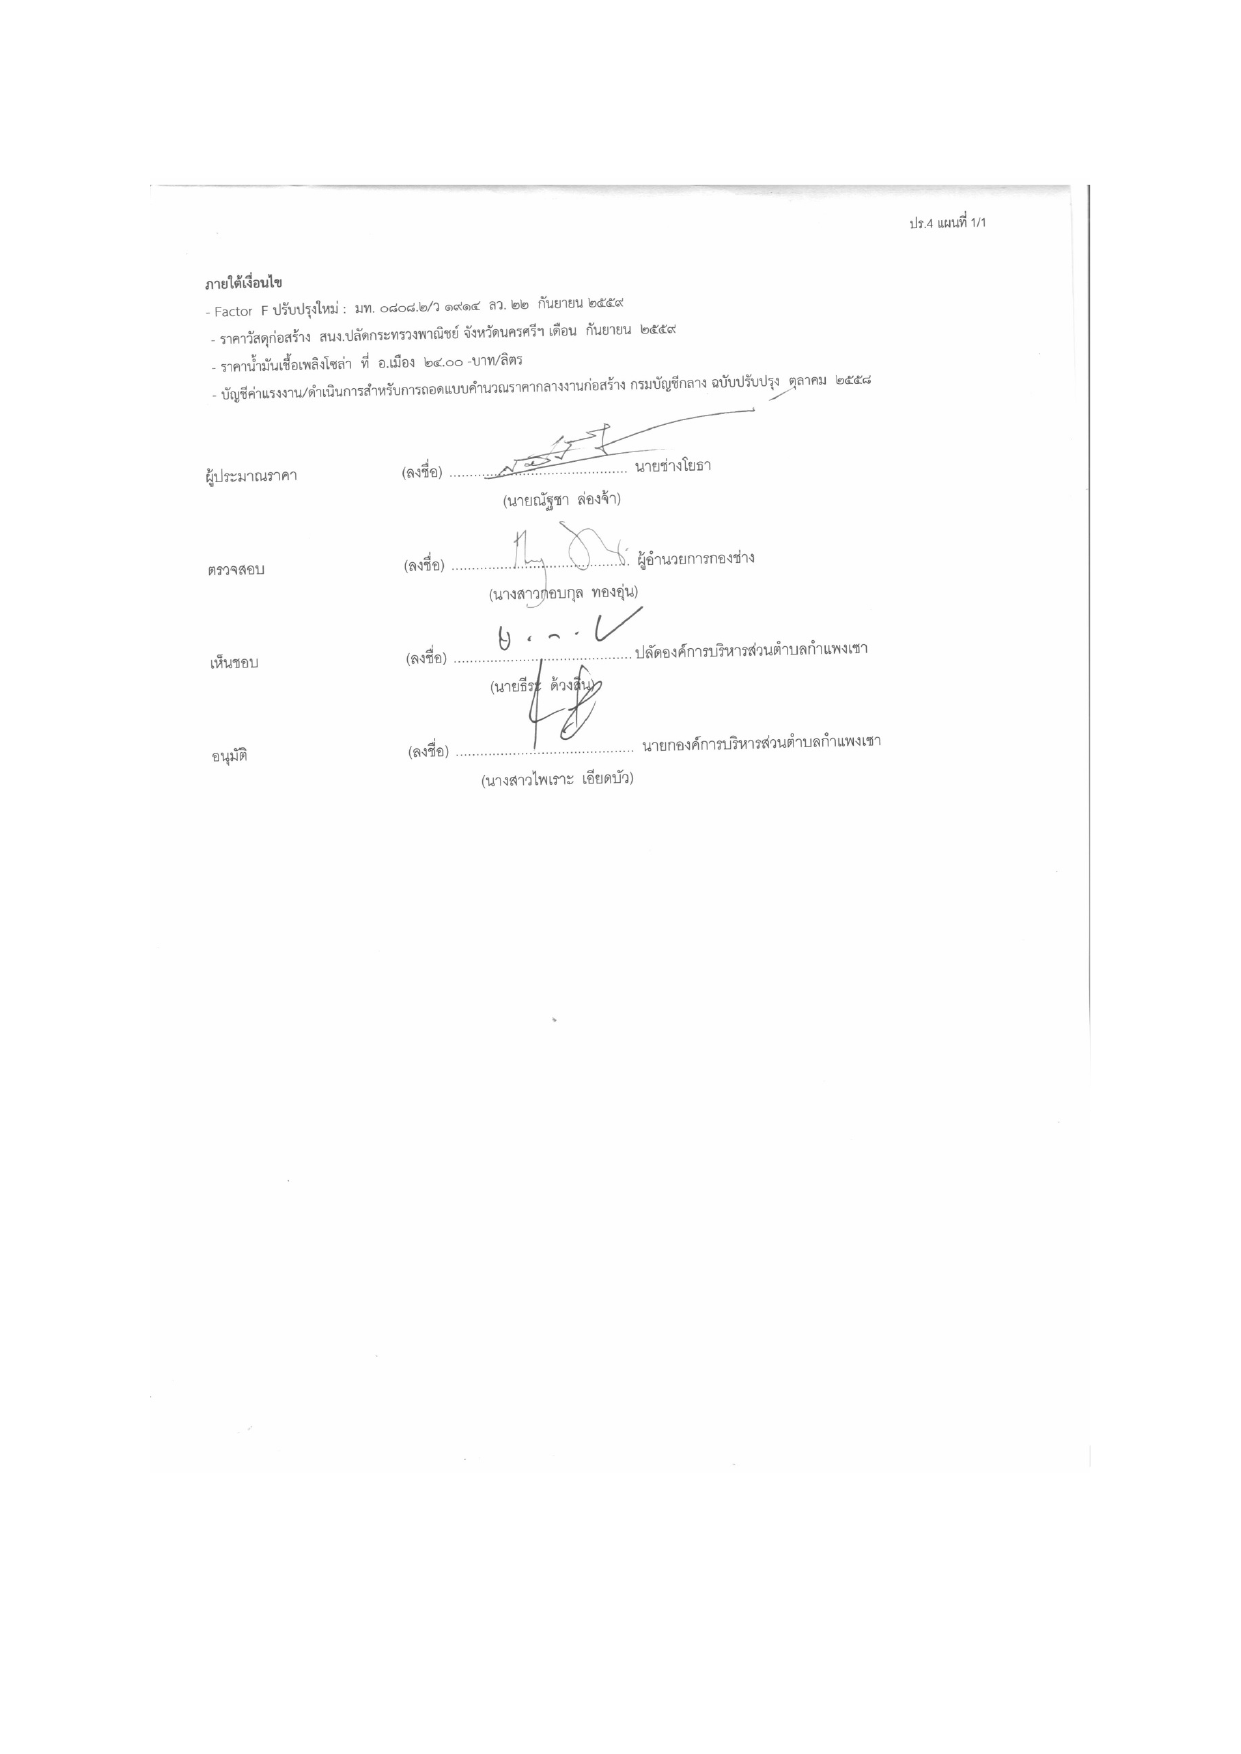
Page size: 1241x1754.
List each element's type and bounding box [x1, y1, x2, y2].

picture [150, 178, 1091, 1473]
